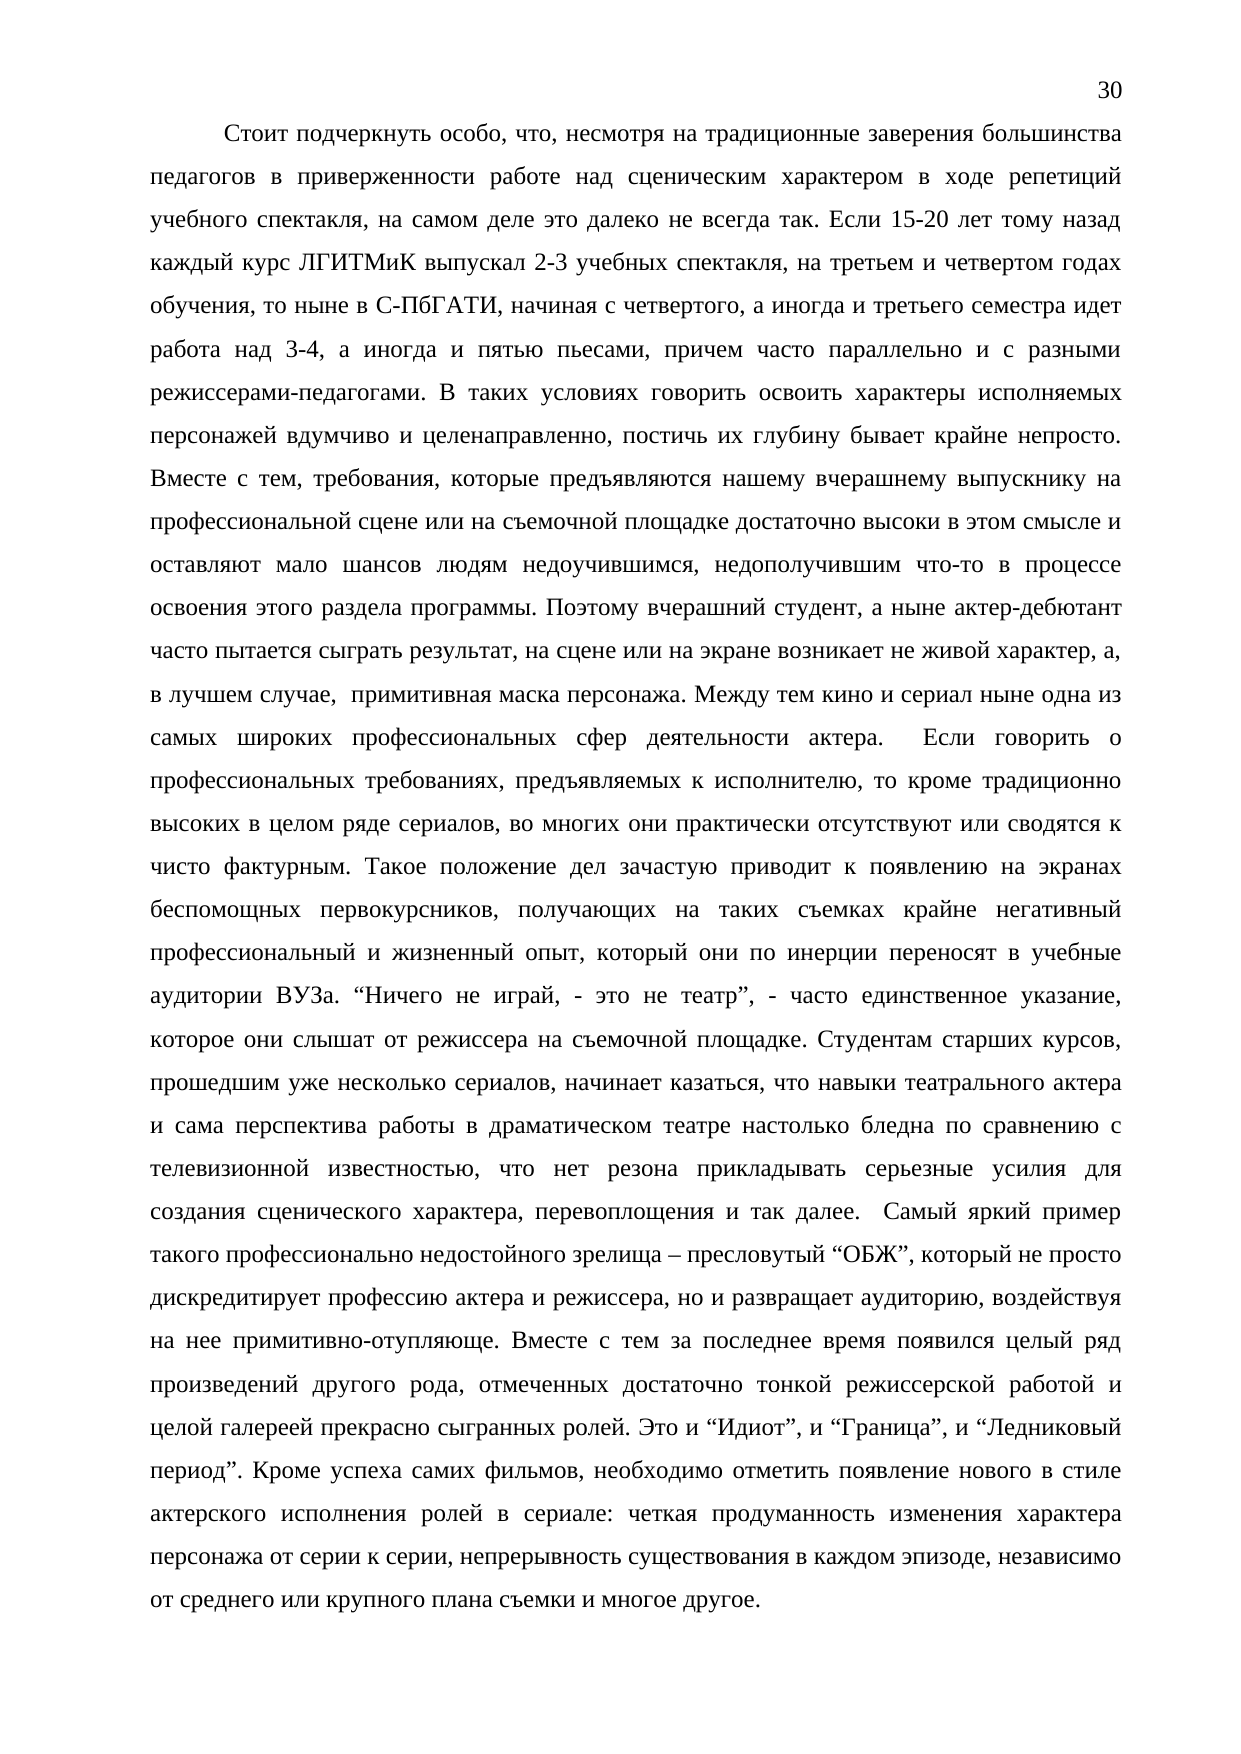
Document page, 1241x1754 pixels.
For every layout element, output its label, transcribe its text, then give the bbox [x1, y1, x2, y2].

text Стоит подчеркнуть особо, что, несмотря на традиционные заверения большинства педагогов в приверженности работе над сценическим характером в ходе репетиций учебного спектакля, на самом деле это далеко не всегда так. Если 15-20 лет тому назад каждый курс ЛГИТМиК выпускал 2-3 учебных спектакля, на третьем и четвертом годах обучения, то ныне в С-ПбГАТИ, начиная с четвертого, а иногда и третьего семестра идет работа над 3-4, а иногда и пятью пьесами, причем часто параллельно и с разными режиссерами-педагогами. В таких условиях говорить освоить характеры исполняемых персонажей вдумчиво и целенаправленно, постичь их глубину бывает крайне непросто. Вместе с тем, требования, которые предъявляются нашему вчерашнему выпускнику на профессиональной сцене или на съемочной площадке достаточно высоки в этом смысле и оставляют мало шансов людям недоучившимся, недополучившим что-то в процессе освоения этого раздела программы. Поэтому вчерашний студент, а ныне актер-дебютант часто пытается сыграть результат, на сцене или на экране возникает не живой характер, а, в лучшем случае, примитивная маска персонажа. Между тем кино и сериал ныне одна из самых широких профессиональных сфер деятельности актера. Если говорить о профессиональных требованиях, предъявляемых к исполнителю, то кроме традиционно высоких в целом ряде сериалов, во многих они практически отсутствуют или сводятся к чисто фактурным. Такое положение дел зачастую приводит к появлению на экранах беспомощных первокурсников, получающих на таких съемках крайне негативный профессиональный и жизненный опыт, который они по инерции переносят в учебные аудитории ВУЗа. “Ничего не играй, - это не театр”, - часто единственное указание, которое они слышат от режиссера на съемочной площадке. Студентам старших курсов, прошедшим уже несколько сериалов, начинает казаться, что навыки театрального актера и сама перспектива работы в драматическом театре настолько бледна по сравнению с телевизионной известностью, что нет резона прикладывать серьезные усилия для создания сценического характера, перевоплощения и так далее. Самый яркий пример такого профессионально недостойного зрелища – пресловутый “ОБЖ”, который не просто дискредитирует профессию актера и режиссера, но и развращает аудиторию, воздействуя на нее примитивно-отупляюще. Вместе с тем за последнее время появился целый ряд произведений другого рода, отмеченных достаточно тонкой режиссерской работой и целой галереей прекрасно сыгранных ролей. Это и “Идиот”, и “Граница”, и “Ледниковый период”. Кроме успеха самих фильмов, необходимо отметить появление нового в стиле актерского исполнения ролей в сериале: четкая продуманность изменения характера персонажа от серии к серии, непрерывность существования в каждом эпизоде, независимо от среднего или крупного плана съемки и многое другое. [150, 118, 1123, 1613]
